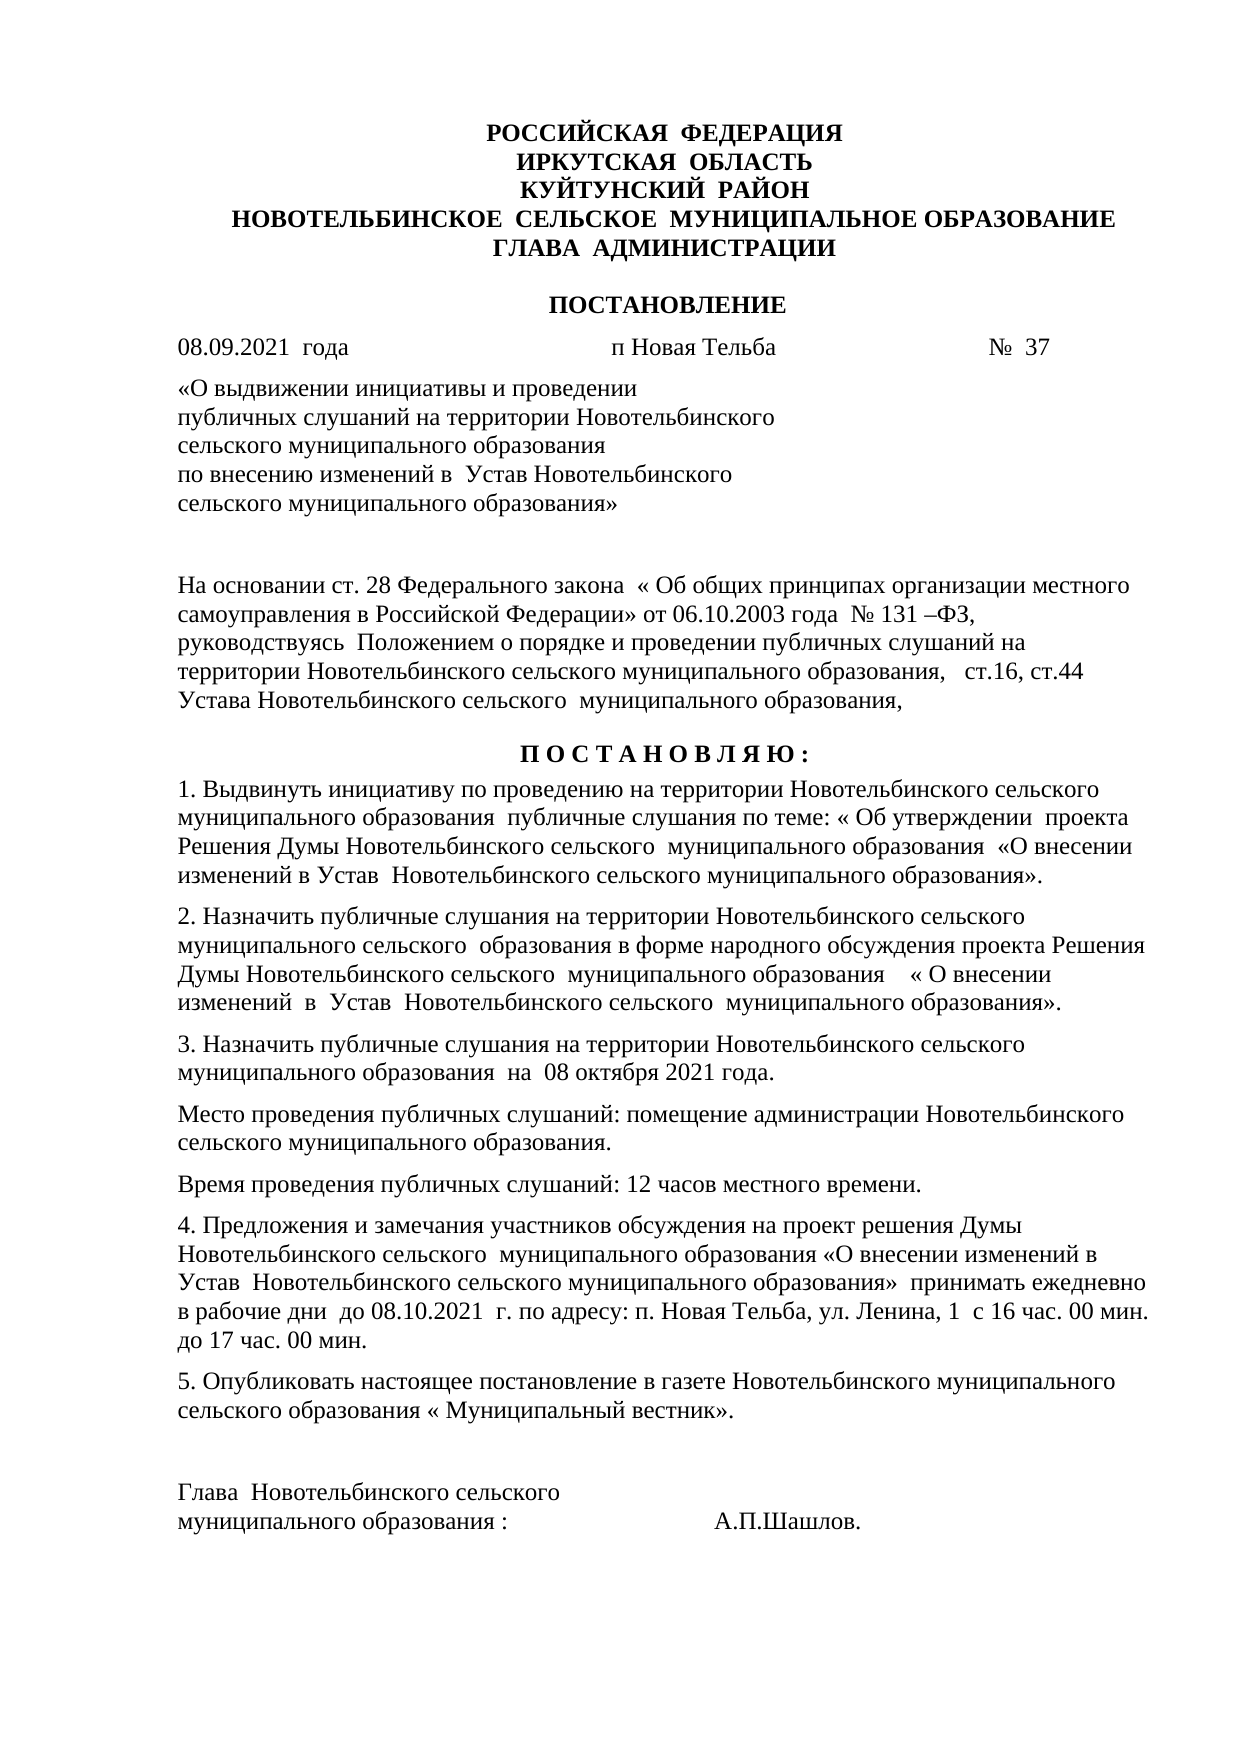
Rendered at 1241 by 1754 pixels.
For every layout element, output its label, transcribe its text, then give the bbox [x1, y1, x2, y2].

text 4. Предложения и замечания участников обсуждения на проект решения Думы Новотельбинского сельского муниципального образования «О внесении изменений в Устав Новотельбинского сельского муниципального образования» принимать ежедневно в рабочие дни до 08.10.2021 г. по адресу: п. Новая Тельба, ул. Ленина, 1 с 16 час. 00 мин. до 17 час. 00 мин. [177, 1210, 1152, 1354]
text 3. Назначить публичные слушания на территории Новотельбинского сельского муниципального образования на 08 октября 2021 года. [177, 1029, 1152, 1086]
text «О выдвижении инициативы и проведении [177, 373, 1152, 402]
text публичных слушаний на территории Новотельбинского [177, 402, 1152, 431]
text 2. Назначить публичные слушания на территории Новотельбинского сельского муниципального сельского образования в форме народного обсуждения проекта Решения Думы Новотельбинского сельского муниципального образования « О внесении изменений в Устав Новотельбинского сельского муниципального образования». [177, 901, 1152, 1016]
text РОССИЙСКАЯ ФЕДЕРАЦИЯ ИРКУТСКАЯ ОБЛАСТЬ КУЙТУНСКИЙ РАЙОН НОВОТЕЛЬБИНСКОЕ СЕЛЬСКОЕ МУНИЦИПАЛЬНОЕ ОБРАЗОВАНИЕ ГЛАВА АДМИНИСТРАЦИИ ПОСТАНОВЛЕНИЕ [177, 118, 1152, 319]
text Глава Новотельбинского сельского муниципального образования : А.П.Шашлов. [177, 1477, 1152, 1535]
text На основании ст. 28 Федерального закона « Об общих принципах организации местного самоуправления в Российской Федерации» от 06.10.2003 года № 131 –ФЗ, руководствуясь Положением о порядке и проведении публичных слушаний на территории Новотельбинского сельского муниципального образования, ст.16, ст.44 Устава Новотельбинского сельского муниципального образования, [177, 570, 1152, 714]
text Время проведения публичных слушаний: 12 часов местного времени. [177, 1169, 1152, 1197]
text сельского муниципального образования» [177, 488, 1152, 517]
subtitle П О С Т А Н О В Л Я Ю : [177, 739, 1152, 767]
text по внесению изменений в Устав Новотельбинского [177, 459, 1152, 488]
text 08.09.2021 года п Новая Тельба № 37 [177, 332, 1152, 361]
text 1. Выдвинуть инициативу по проведению на территории Новотельбинского сельского муниципального образования публичные слушания по теме: « Об утверждении проекта Решения Думы Новотельбинского сельского муниципального образования «О внесении изменений в Устав Новотельбинского сельского муниципального образования». [177, 774, 1152, 889]
text сельского муниципального образования [177, 431, 1152, 459]
text 5. Опубликовать настоящее постановление в газете Новотельбинского муниципального сельского образования « Муниципальный вестник». [177, 1366, 1152, 1424]
text Место проведения публичных слушаний: помещение администрации Новотельбинского сельского муниципального образования. [177, 1099, 1152, 1156]
